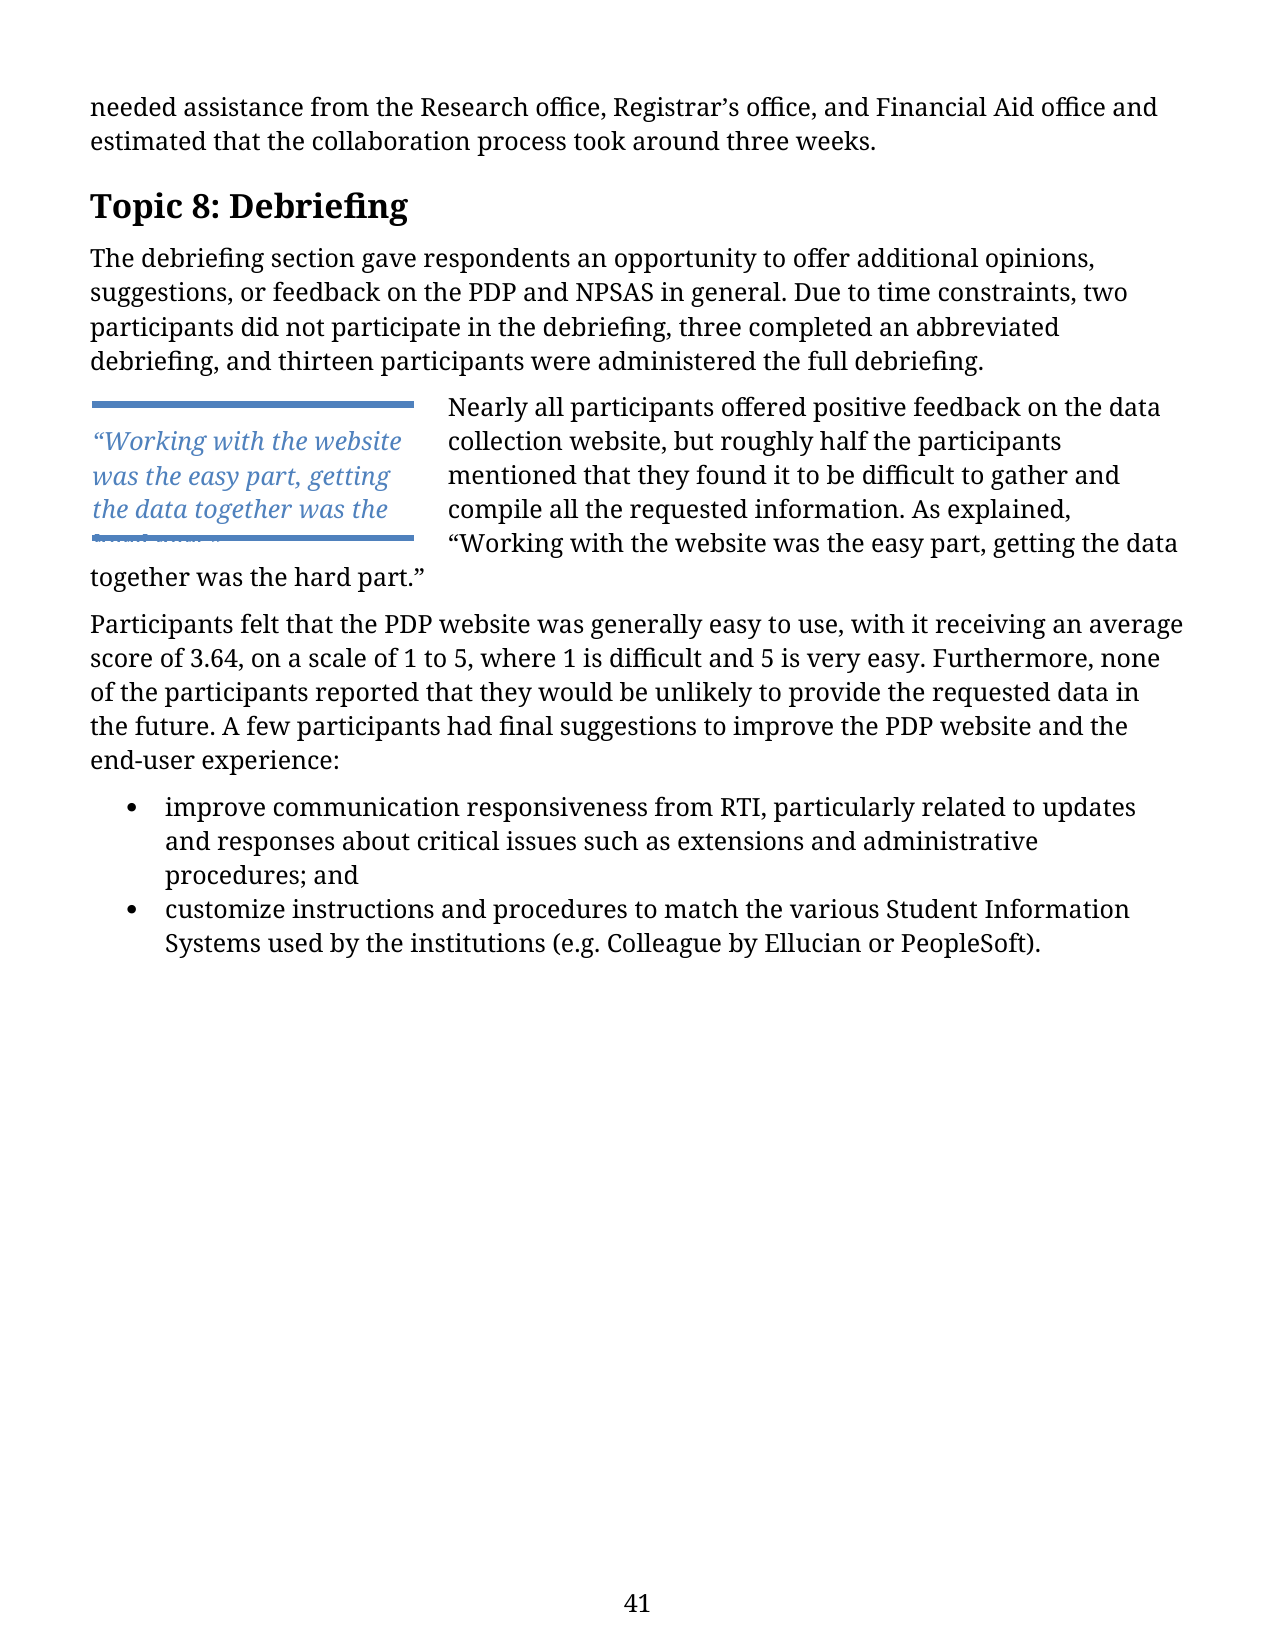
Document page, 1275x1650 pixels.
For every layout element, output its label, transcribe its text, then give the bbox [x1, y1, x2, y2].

list improve communication responsiveness from RTI, particularly related to updates and responses about critical issues such as extensions and administrative procedures; and [127, 789, 1185, 892]
text Topic 8: Debriefing [90, 183, 1185, 228]
text Participants felt that the PDP website was generally easy to use, with it receiving an average score of 3.64, on a scale of 1 to 5, where 1 is difficult and 5 is very easy. Furthermore, none of the participants reported that they would be unlikely to provide the requested data in the future. A few participants had final suggestions to improve the PDP website and the end-user experience: [90, 607, 1185, 777]
text The debriefing section gave respondents an opportunity to offer additional opinions, suggestions, or feedback on the PDP and NPSAS in general. Due to time constraints, two participants did not participate in the debriefing, three completed an abbreviated debriefing, and thirteen participants were administered the full debriefing. [90, 241, 1185, 377]
text Nearly all participants offered positive feedback on the data collection website, but roughly half the participants mentioned that they found it to be difficult to gather and compile all the requested information. As explained, “Working with the website was the easy part, getting the data together was the hard part.” [90, 390, 1185, 594]
list customize instructions and procedures to match the various Student Information Systems used by the institutions (e.g. Colleague by Ellucian or PeopleSoft). [127, 892, 1185, 960]
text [90, 90, 1185, 158]
